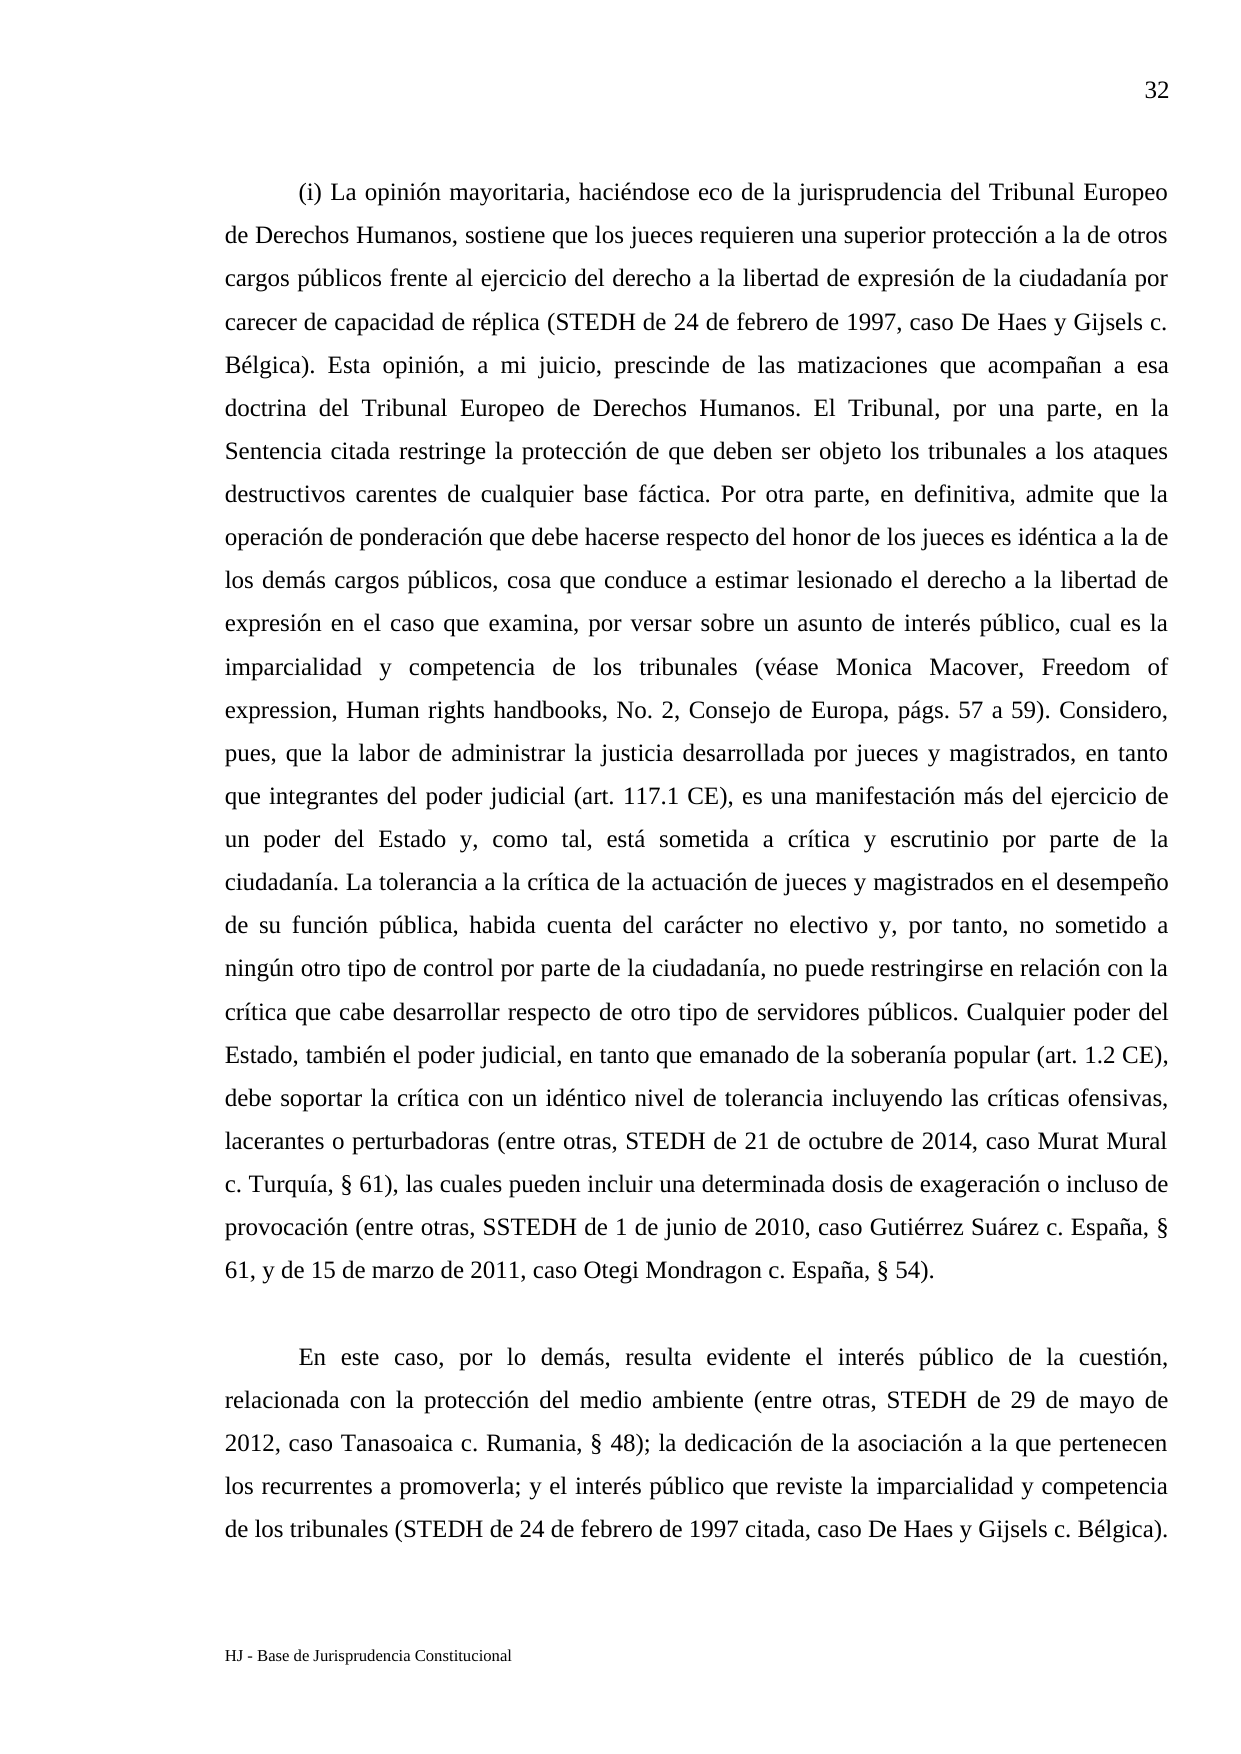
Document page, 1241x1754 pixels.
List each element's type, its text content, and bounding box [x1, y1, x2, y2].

text En este caso, por lo demás, resulta evidente el interés público de la cuestión, relacionada con la protección del medio ambiente (entre otras, STEDH de 29 de mayo de 2012, caso Tanasoaica c. Rumania, § 48); la dedicación de la asociación a la que pertenecen los recurrentes a promoverla; y el interés público que reviste la imparcialidad y competencia de los tribunales (STEDH de 24 de febrero de 1997 citada, caso De Haes y Gijsels c. Bélgica). [224, 1342, 1169, 1543]
text (i) La opinión mayoritaria, haciéndose eco de la jurisprudencia del Tribunal Europeo de Derechos Humanos, sostiene que los jueces requieren una superior protección a la de otros cargos públicos frente al ejercicio del derecho a la libertad de expresión de la ciudadanía por carecer de capacidad de réplica (STEDH de 24 de febrero de 1997, caso De Haes y Gijsels c. Bélgica). Esta opinión, a mi juicio, prescinde de las matizaciones que acompañan a esa doctrina del Tribunal Europeo de Derechos Humanos. El Tribunal, por una parte, en la Sentencia citada restringe la protección de que deben ser objeto los tribunales a los ataques destructivos carentes de cualquier base fáctica. Por otra parte, en definitiva, admite que la operación de ponderación que debe hacerse respecto del honor de los jueces es idéntica a la de los demás cargos públicos, cosa que conduce a estimar lesionado el derecho a la libertad de expresión en el caso que examina, por versar sobre un asunto de interés público, cual es la imparcialidad y competencia de los tribunales (véase Monica Macover, Freedom of expression, Human rights handbooks, No. 2, Consejo de Europa, págs. 57 a 59). Considero, pues, que la labor de administrar la justicia desarrollada por jueces y magistrados, en tanto que integrantes del poder judicial (art. 117.1 CE), es una manifestación más del ejercicio de un poder del Estado y, como tal, está sometida a crítica y escrutinio por parte de la ciudadanía. La tolerancia a la crítica de la actuación de jueces y magistrados en el desempeño de su función pública, habida cuenta del carácter no electivo y, por tanto, no sometido a ningún otro tipo de control por parte de la ciudadanía, no puede restringirse en relación con la crítica que cabe desarrollar respecto de otro tipo de servidores públicos. Cualquier poder del Estado, también el poder judicial, en tanto que emanado de la soberanía popular (art. 1.2 CE), debe soportar la crítica con un idéntico nivel de tolerancia incluyendo las críticas ofensivas, lacerantes o perturbadoras (entre otras, STEDH de 21 de octubre de 2014, caso Murat Mural c. Turquía, § 61), las cuales pueden incluir una determinada dosis de exageración o incluso de provocación (entre otras, SSTEDH de 1 de junio de 2010, caso Gutiérrez Suárez c. España, § 61, y de 15 de marzo de 2011, caso Otegi Mondragon c. España, § 54). [224, 177, 1169, 1284]
